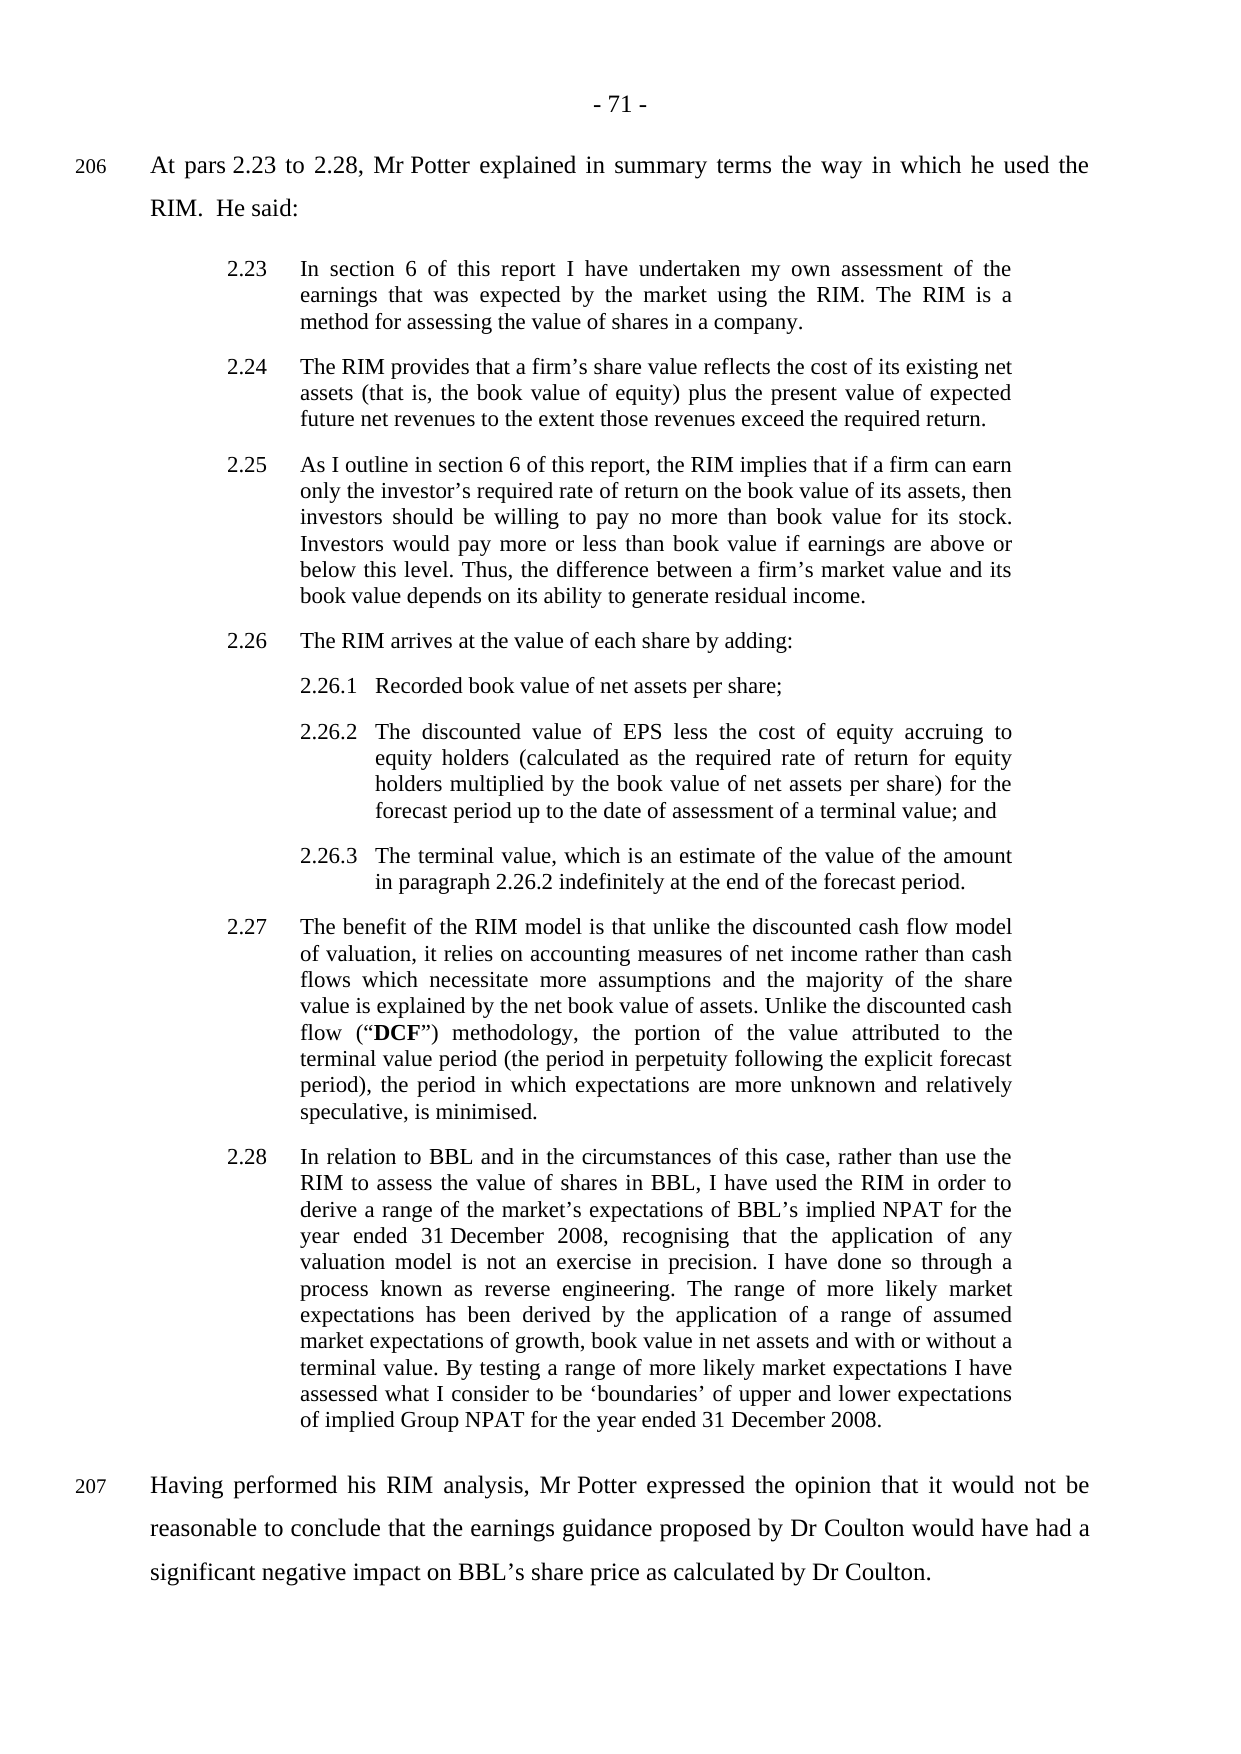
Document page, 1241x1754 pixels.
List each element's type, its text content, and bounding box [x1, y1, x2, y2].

text 2.23 In section 6 of this report I have undertaken my own assessment of the earnings that was expected by the market using the RIM. The RIM is a method for assessing the value of shares in a company. [227, 255, 1013, 334]
text 2.24 The RIM provides that a firm’s share value reflects the cost of its existing net assets (that is, the book value of equity) plus the present value of expected future net revenues to the extent those revenues exceed the required return. [227, 353, 1013, 432]
text 2.26.3 The terminal value, which is an estimate of the value of the amount in paragraph 2.26.2 indefinitely at the end of the forecast period. [300, 842, 1013, 894]
list 207 Having performed his RIM analysis, Mr Potter expressed the opinion that it would not be reasonable to conclude that the earnings guidance proposed by Dr Coulton would have had a significant negative impact on BBL’s share price as calculated by Dr Coulton. [75, 1470, 1090, 1585]
list 206 At pars 2.23 to 2.28, Mr Potter explained in summary terms the way in which he used the RIM. He said: [75, 150, 1090, 222]
text 2.25 As I outline in section 6 of this report, the RIM implies that if a firm can earn only the investor’s required rate of return on the book value of its assets, then investors should be willing to pay no more than book value for its stock. Investors would pay more or less than book value if earnings are above or below this level. Thus, the difference between a firm’s market value and its book value depends on its ability to generate residual income. [227, 451, 1013, 609]
text 2.26.1 Recorded book value of net assets per share; [300, 673, 1013, 699]
text 2.26 The RIM arrives at the value of each share by adding: [227, 627, 1013, 654]
text 2.28 In relation to BBL and in the circumstances of this case, rather than use the RIM to assess the value of shares in BBL, I have used the RIM in order to derive a range of the market’s expectations of BBL’s implied NPAT for the year ended 31 December 2008, recognising that the application of any valuation model is not an exercise in precision. I have done so through a process known as reverse engineering. The range of more likely market expectations has been derived by the application of a range of assumed market expectations of growth, book value in net assets and with or without a terminal value. By testing a range of more likely market expectations I have assessed what I consider to be ‘boundaries’ of upper and lower expectations of implied Group NPAT for the year ended 31 December 2008. [227, 1143, 1013, 1433]
text 2.27 The benefit of the RIM model is that unlike the discounted cash flow model of valuation, it relies on accounting measures of net income rather than cash flows which necessitate more assumptions and the majority of the share value is explained by the net book value of assets. Unlike the discounted cash flow (“DCF”) methodology, the portion of the value attributed to the terminal value period (the period in perpetuity following the explicit forecast period), the period in which expectations are more unknown and relatively speculative, is minimised. [227, 913, 1013, 1124]
text 2.26.2 The discounted value of EPS less the cost of equity accruing to equity holders (calculated as the required rate of return for equity holders multiplied by the book value of net assets per share) for the forecast period up to the date of assessment of a terminal value; and [300, 718, 1013, 823]
